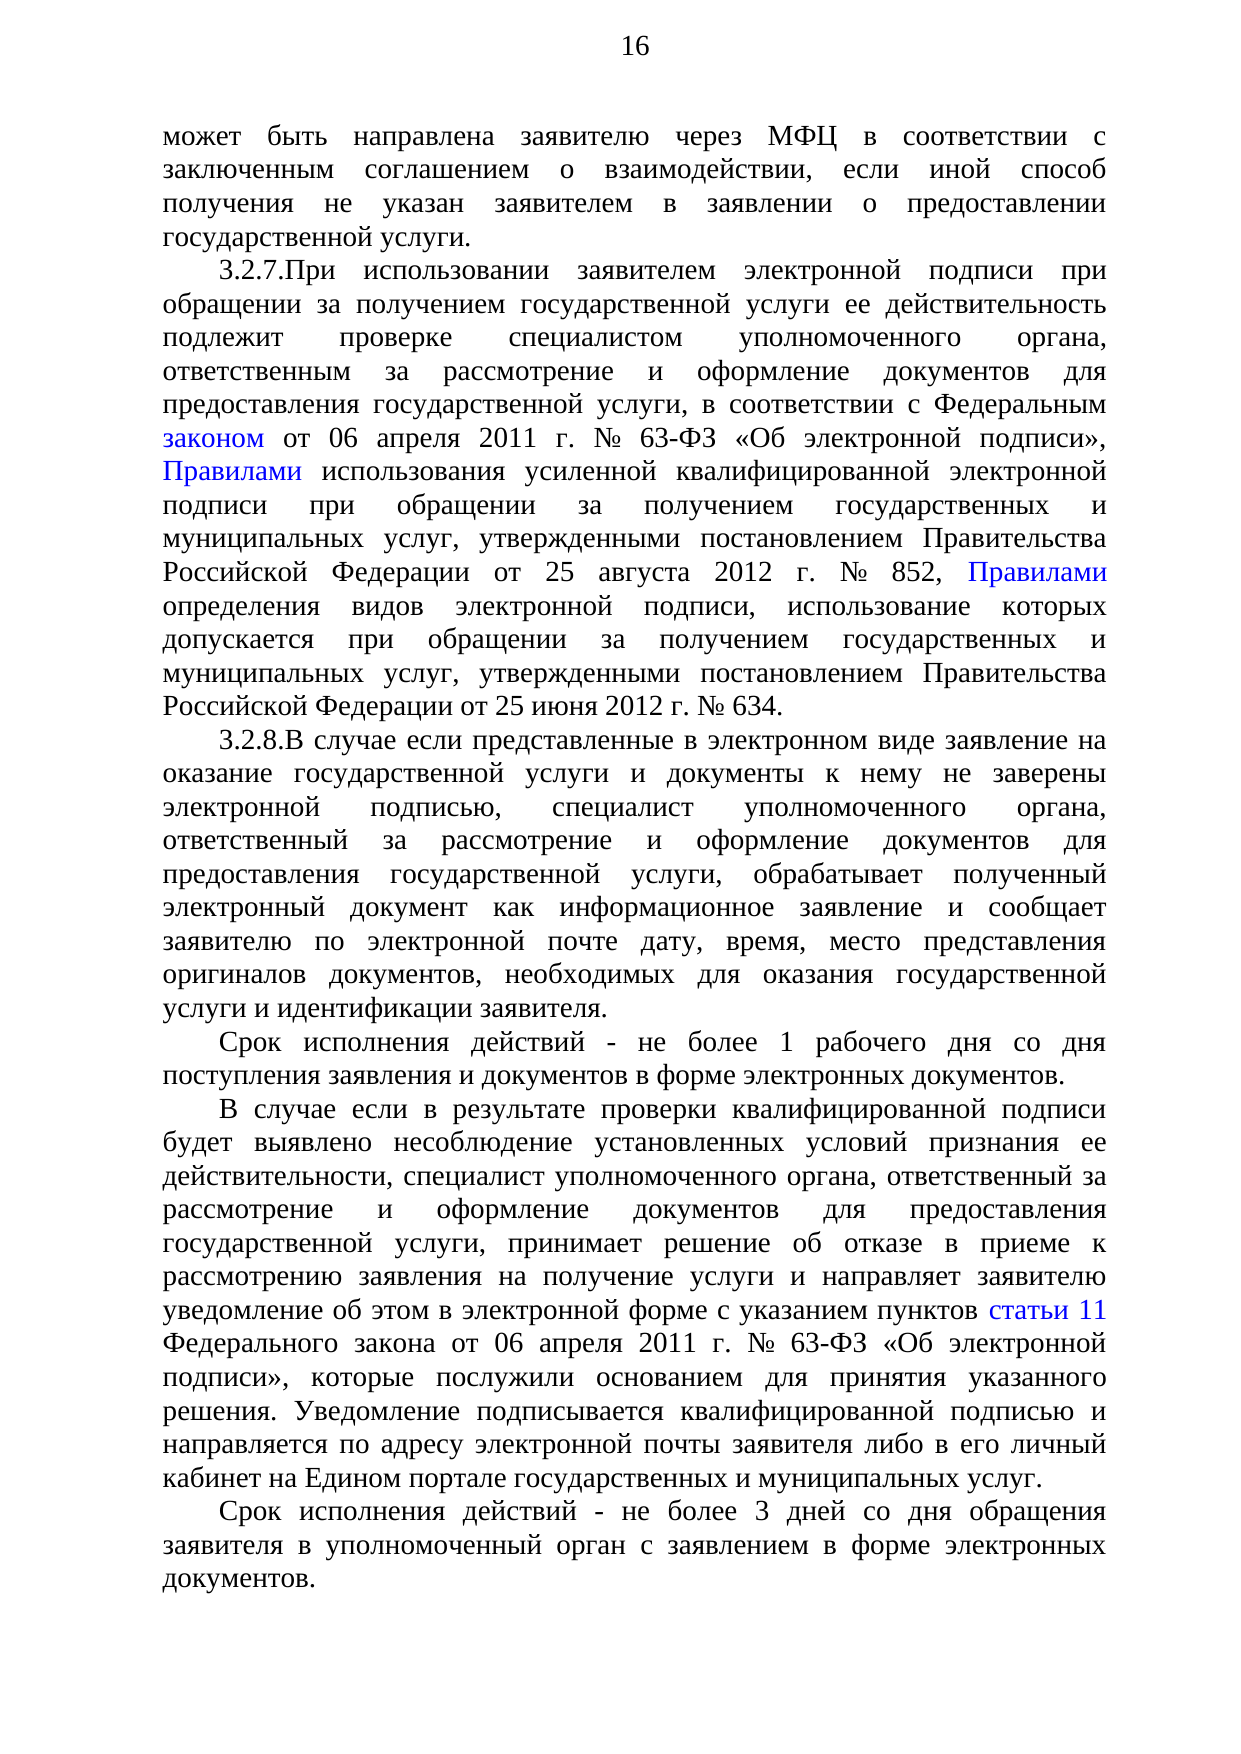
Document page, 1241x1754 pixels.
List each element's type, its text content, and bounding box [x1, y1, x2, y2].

text Срок исполнения действий - не более 3 дней со дня обращения заявителя в уполномоченный орган с заявлением в форме электронных документов. [162, 1493, 1107, 1594]
text 3.2.7.При использовании заявителем электронной подписи при обращении за получением государственной услуги ее действительность подлежит проверке специалистом уполномоченного органа, ответственным за рассмотрение и оформление документов для предоставления государственной услуги, в соответствии с Федеральным законом от 06 апреля 2011 г. № 63-ФЗ «Об электронной подписи», Правилами использования усиленной квалифицированной электронной подписи при обращении за получением государственных и муниципальных услуг, утвержденными постановлением Правительства Российской Федерации от 25 августа 2012 г. № 852, Правилами определения видов электронной подписи, использование которых допускается при обращении за получением государственных и муниципальных услуг, утвержденными постановлением Правительства Российской Федерации от 25 июня 2012 г. № 634. [162, 252, 1107, 722]
text 3.2.8.В случае если представленные в электронном виде заявление на оказание государственной услуги и документы к нему не заверены электронной подписью, специалист уполномоченного органа, ответственный за рассмотрение и оформление документов для предоставления государственной услуги, обрабатывает полученный электронный документ как информационное заявление и сообщает заявителю по электронной почте дату, время, место представления оригиналов документов, необходимых для оказания государственной услуги и идентификации заявителя. [162, 722, 1107, 1024]
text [162, 118, 1107, 252]
text В случае если в результате проверки квалифицированной подписи будет выявлено несоблюдение установленных условий признания ее действительности, специалист уполномоченного органа, ответственный за рассмотрение и оформление документов для предоставления государственной услуги, принимает решение об отказе в приеме к рассмотрению заявления на получение услуги и направляет заявителю уведомление об этом в электронной форме с указанием пунктов статьи 11 Федерального закона от 06 апреля 2011 г. № 63-ФЗ «Об электронной подписи», которые послужили основанием для принятия указанного решения. Уведомление подписывается квалифицированной подписью и направляется по адресу электронной почты заявителя либо в его личный кабинет на Едином портале государственных и муниципальных услуг. [162, 1091, 1107, 1493]
text Срок исполнения действий - не более 1 рабочего дня со дня поступления заявления и документов в форме электронных документов. [162, 1024, 1107, 1091]
